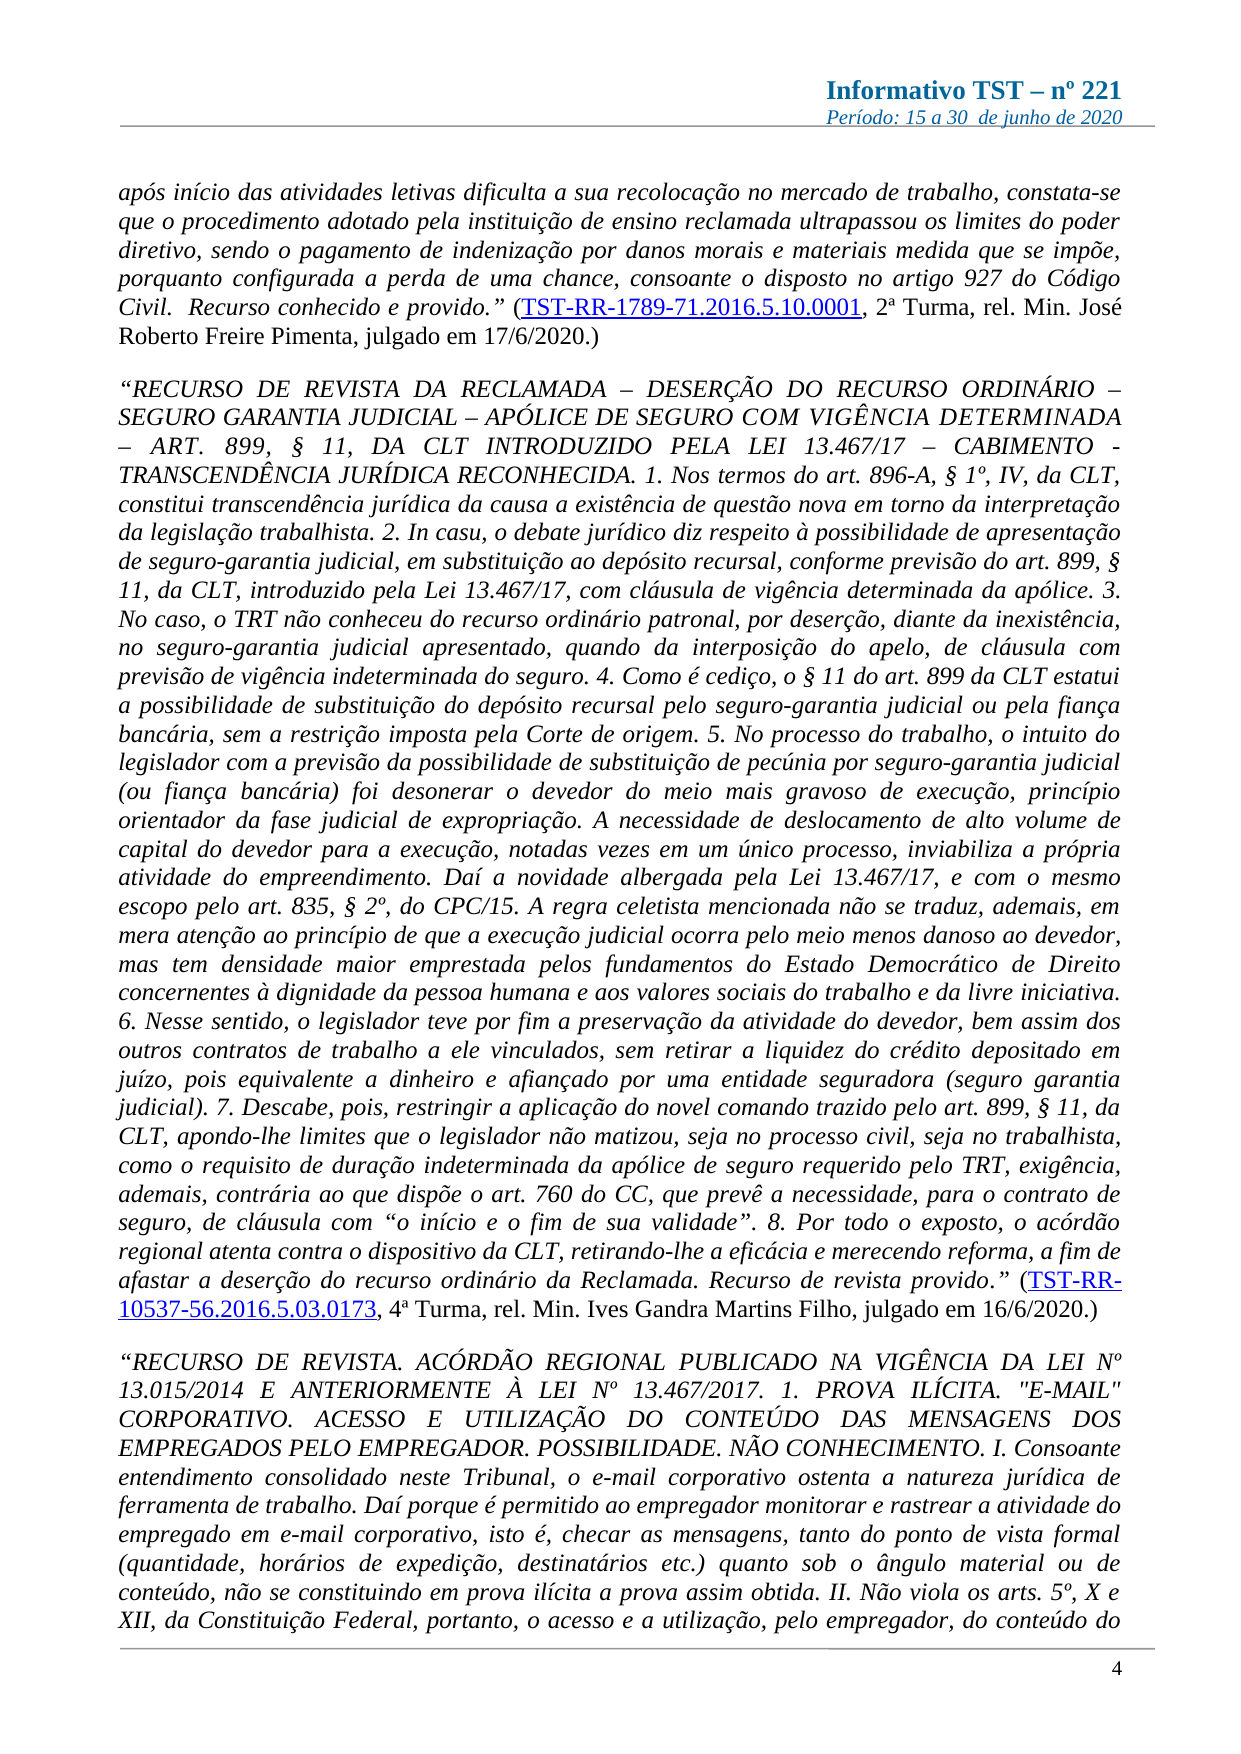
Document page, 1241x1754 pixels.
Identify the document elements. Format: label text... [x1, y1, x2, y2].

text “RECURSO DE REVISTA DA RECLAMADA – DESERÇÃO DO RECURSO ORDINÁRIO – SEGURO GARANTIA JUDICIAL – APÓLICE DE SEGURO COM VIGÊNCIA DETERMINADA – ART. 899, § 11, DA CLT INTRODUZIDO PELA LEI 13.467/17 – CABIMENTO - TRANSCENDÊNCIA JURÍDICA RECONHECIDA. 1. Nos termos do art. 896-A, § 1º, IV, da CLT, constitui transcendência jurídica da causa a existência de questão nova em torno da interpretação da legislação trabalhista. 2. In casu, o debate jurídico diz respeito à possibilidade de apresentação de seguro-garantia judicial, em substituição ao depósito recursal, conforme previsão do art. 899, § 11, da CLT, introduzido pela Lei 13.467/17, com cláusula de vigência determinada da apólice. 3. No caso, o TRT não conheceu do recurso ordinário patronal, por deserção, diante da inexistência, no seguro-garantia judicial apresentado, quando da interposição do apelo, de cláusula com previsão de vigência indeterminada do seguro. 4. Como é cediço, o § 11 do art. 899 da CLT estatui a possibilidade de substituição do depósito recursal pelo seguro-garantia judicial ou pela fiança bancária, sem a restrição imposta pela Corte de origem. 5. No processo do trabalho, o intuito do legislador com a previsão da possibilidade de substituição de pecúnia por seguro-garantia judicial (ou fiança bancária) foi desonerar o devedor do meio mais gravoso de execução, princípio orientador da fase judicial de expropriação. A necessidade de deslocamento de alto volume de capital do devedor para a execução, notadas vezes em um único processo, inviabiliza a própria atividade do empreendimento. Daí a novidade albergada pela Lei 13.467/17, e com o mesmo escopo pelo art. 835, § 2º, do CPC/15. A regra celetista mencionada não se traduz, ademais, em mera atenção ao princípio de que a execução judicial ocorra pelo meio menos danoso ao devedor, mas tem densidade maior emprestada pelos fundamentos do Estado Democrático de Direito concernentes à dignidade da pessoa humana e aos valores sociais do trabalho e da livre iniciativa. 6. Nesse sentido, o legislador teve por fim a preservação da atividade do devedor, bem assim dos outros contratos de trabalho a ele vinculados, sem retirar a liquidez do crédito depositado em juízo, pois equivalente a dinheiro e afiançado por uma entidade seguradora (seguro garantia judicial). 7. Descabe, pois, restringir a aplicação do novel comando trazido pelo art. 899, § 11, da CLT, apondo-lhe limites que o legislador não matizou, seja no processo civil, seja no trabalhista, como o requisito de duração indeterminada da apólice de seguro requerido pelo TRT, exigência, ademais, contrária ao que dispõe o art. 760 do CC, que prevê a necessidade, para o contrato de seguro, de cláusula com “o início e o fim de sua validade”. 8. Por todo o exposto, o acórdão regional atenta contra o dispositivo da CLT, retirando-lhe a eficácia e merecendo reforma, a fim de afastar a deserção do recurso ordinário da Reclamada. Recurso de revista provido.” (TST-RR-10537-56.2016.5.03.0173, 4ª Turma, rel. Min. Ives Gandra Martins Filho, julgado em 16/6/2020.) [118, 374, 1122, 1322]
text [118, 1347, 1122, 1634]
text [118, 177, 1122, 350]
